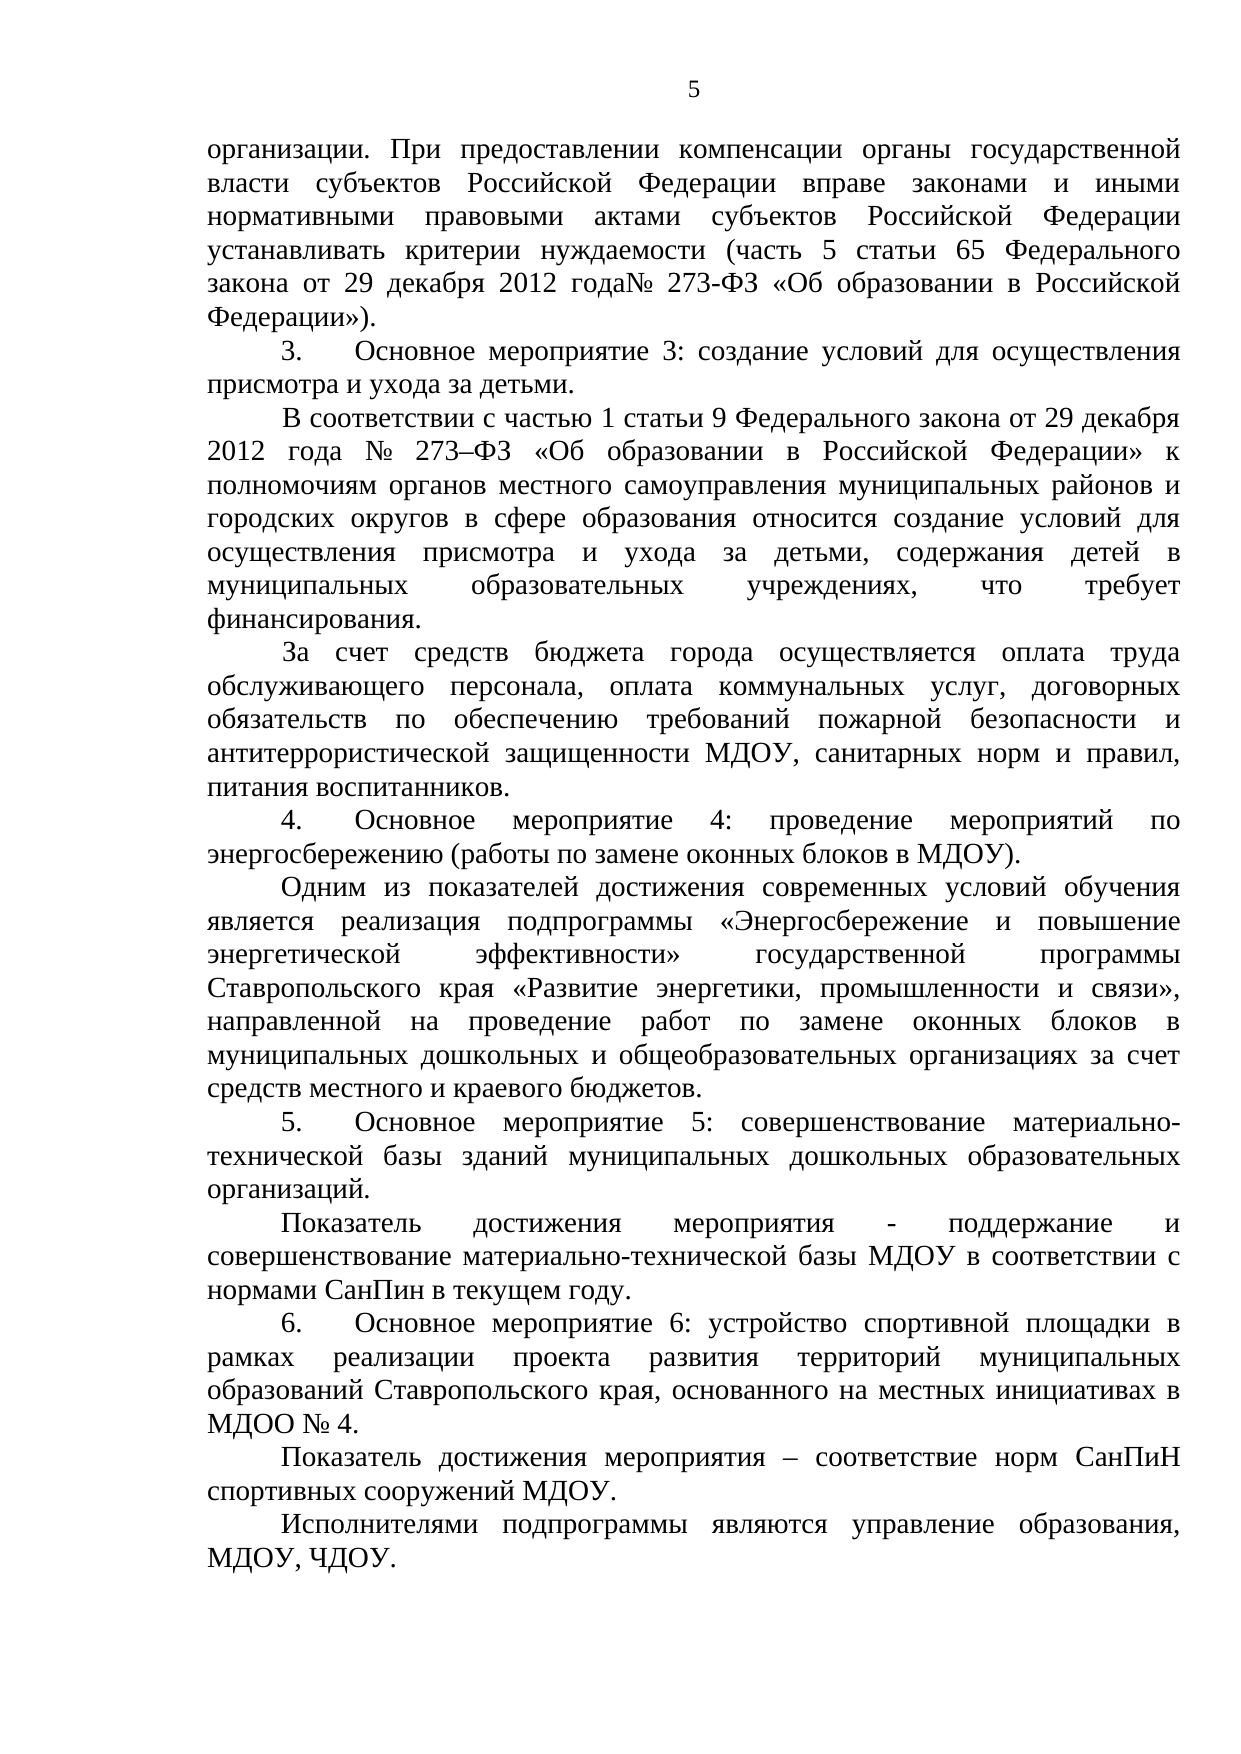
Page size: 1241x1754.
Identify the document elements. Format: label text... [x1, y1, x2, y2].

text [207, 131, 1181, 333]
text В соответствии с частью 1 статьи 9 Федерального закона от 29 декабря № 273–ФЗ «Об образовании в Российской Федерации» к полномочиям органов местного самоуправления муниципальных районов и городских округов в сфере образования относится создание условий для осуществления присмотра и ухода за детьми, содержания детей в муниципальных образовательных учреждениях, что требует финансирования. [207, 400, 1181, 634]
list Основное мероприятие 3: создание условий для осуществления присмотра и ухода за детьми. [207, 333, 1181, 400]
text Одним из показателей достижения современных условий обучения является реализация подпрограммы «Энергосбережение и повышение энергетической эффективности» государственной программы Ставропольского края «Развитие энергетики, промышленности и связи», направленной на проведение работ по замене оконных блоков в муниципальных дошкольных и общеобразовательных организациях за счет средств местного и краевого бюджетов. [207, 869, 1181, 1104]
text За счет средств бюджета города осуществляется оплата труда обслуживающего персонала, оплата коммунальных услуг, договорных обязательств по обеспечению требований пожарной безопасности и антитеррористической защищенности МДОУ, санитарных норм и правил, питания воспитанников. [207, 634, 1181, 802]
text Показатель достижения мероприятия - поддержание и совершенствование материально-технической базы МДОУ в соответствии с нормами СанПин в текущем году. [207, 1205, 1181, 1305]
list Основное мероприятие 6: устройство спортивной площадки в рамках реализации проекта развития территорий муниципальных образований Ставропольского края, основанного на местных инициативах в МДОО № 4. [207, 1305, 1181, 1439]
text Исполнителями подпрограммы являются управление образования, МДОУ, ЧДОУ. [207, 1507, 1181, 1574]
text Показатель достижения мероприятия – соответствие норм СанПиН спортивных сооружений МДОУ. [207, 1439, 1181, 1507]
list Основное мероприятие 5: совершенствование материально-технической базы зданий муниципальных дошкольных образовательных организаций. [207, 1104, 1181, 1205]
list Основное мероприятие 4: проведение мероприятий по энергосбережению (работы по замене оконных блоков в МДОУ). [207, 802, 1181, 869]
